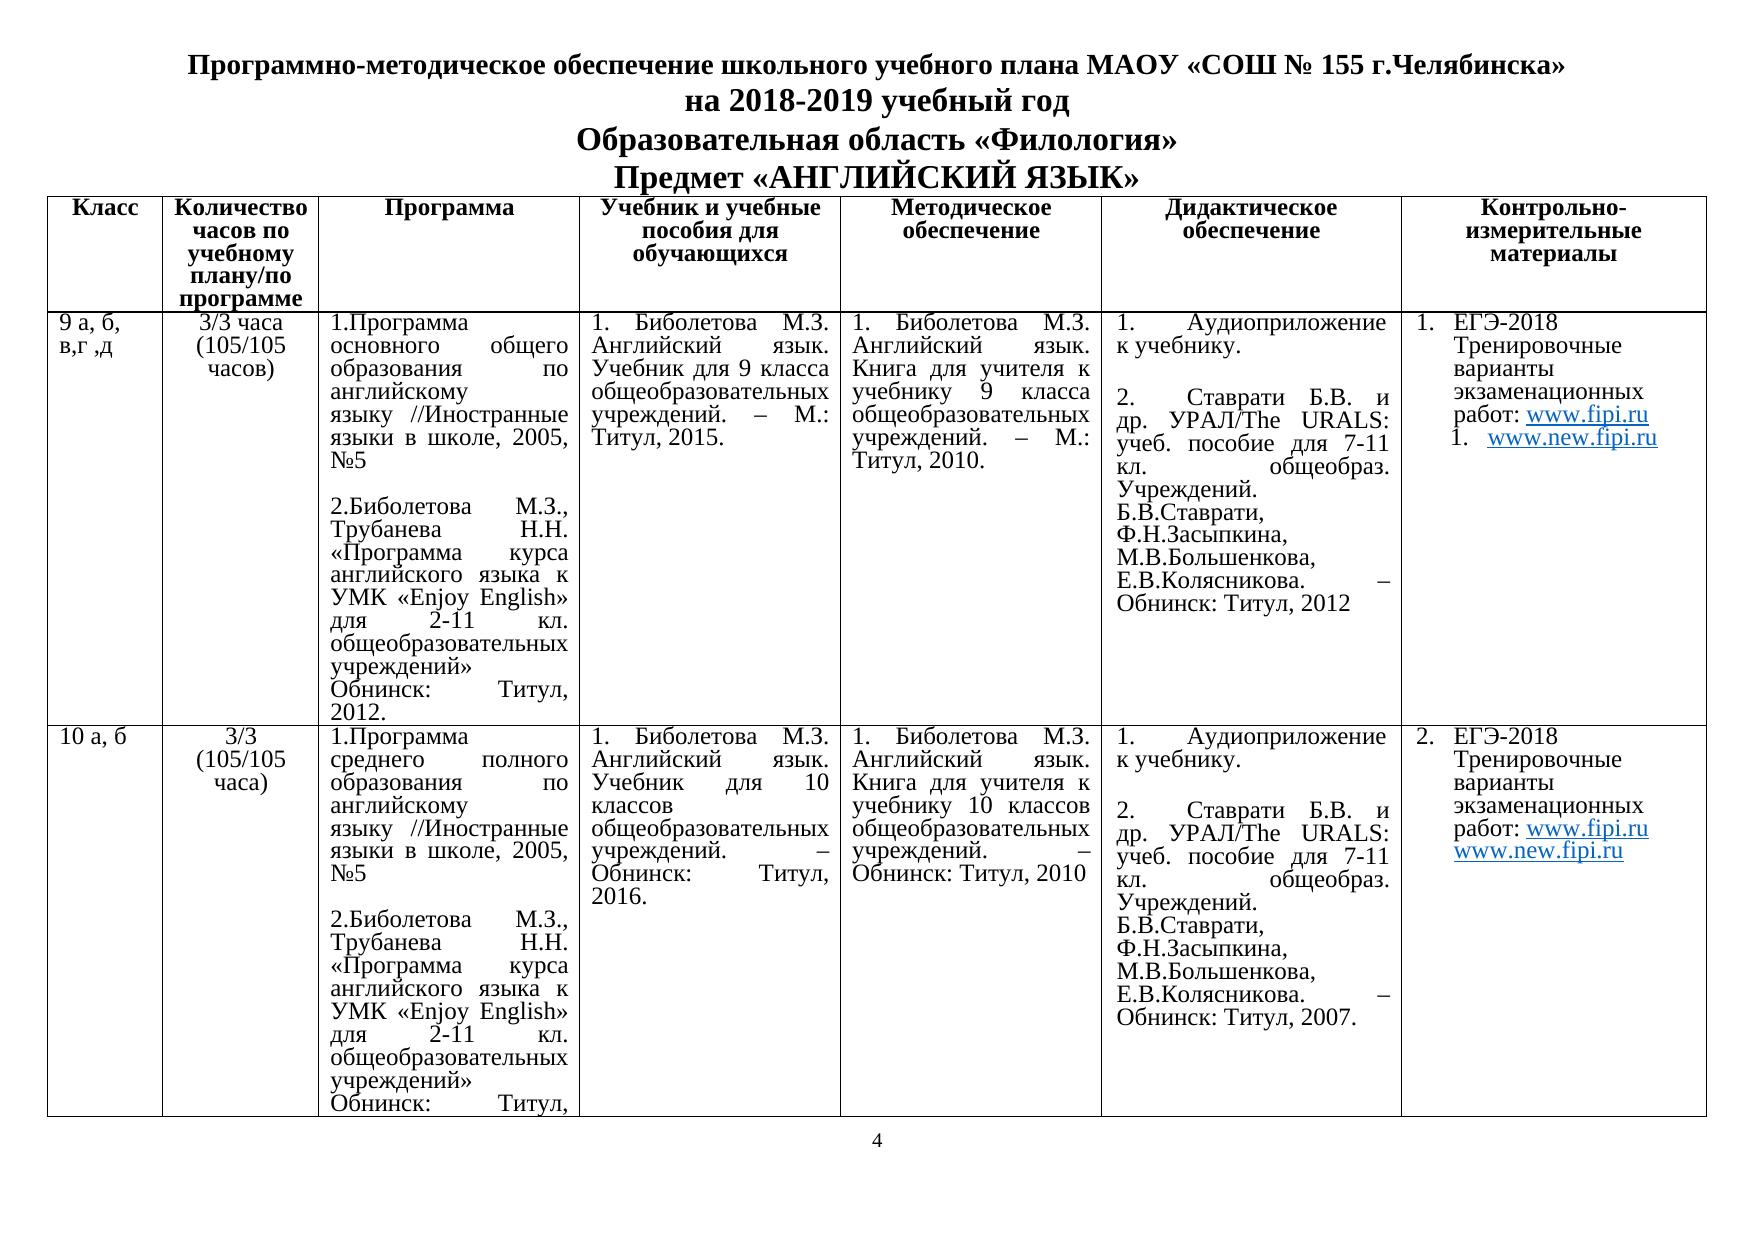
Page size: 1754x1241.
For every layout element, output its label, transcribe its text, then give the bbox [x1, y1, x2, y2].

table_header Контрольно-измерительные материалы [1402, 197, 1706, 311]
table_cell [1102, 726, 1401, 1116]
table_header Класс [48, 197, 162, 311]
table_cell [319, 726, 579, 1116]
text на 2018-2019 учебный год [59, 81, 1695, 119]
table_cell 1.Программа основного общего образования по английскому языку //Иностранные языки в школе, 2005, №5 2.Биболетова М.З., Трубанева Н.Н. «Программа курса английского языка к УМК «Enjoy English» для 2-11 кл. общеобразовательных учреждений» Обнинск: Титул, 2012. [319, 313, 579, 725]
table_header Количество часов по учебному плану/по программе [163, 197, 318, 311]
table_cell 1. Биболетова М.З. Английский язык. Книга для учителя к учебнику 9 класса общеобразовательных учреждений. – М.: Титул, 2010. [841, 313, 1101, 725]
table_cell 1. Биболетова М.З. Английский язык. Учебник для 9 класса общеобразовательных учреждений. – М.: Титул, 2015. [580, 313, 840, 725]
text Программно-методическое обеспечение школьного учебного плана МАОУ «СОШ № 155 г.Челябинска» [59, 47, 1695, 81]
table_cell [841, 726, 1101, 1116]
text Предмет «АНГЛИЙСКИЙ ЯЗЫК» [59, 157, 1695, 196]
table_header Дидактическое обеспечение [1102, 197, 1401, 311]
table_cell 9 а, б, в,г ,д [48, 313, 162, 725]
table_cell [580, 726, 840, 1116]
table_cell 3/3 часа (105/105 часов) [163, 313, 318, 725]
table_cell 10 а, б [48, 726, 162, 1116]
table_cell ЕГЭ-2018 Тренировочные варианты экзаменационных работ: www.fipi.ru www.new.fipi.ru [1402, 313, 1706, 725]
table_cell Аудиоприложение к учебнику. Ставрати Б.В. и др. УРАЛ/The URALS: учеб. пособие для 7-11 кл. общеобраз. Учреждений. Б.В.Ставрати, Ф.Н.Засыпкина, М.В.Большенкова, Е.В.Колясникова. – Обнинск: Титул, 2012 [1102, 313, 1401, 725]
table_header Программа [319, 197, 579, 311]
table_cell 3/3 (105/105 часа) [163, 726, 318, 1116]
table_header Учебник и учебные пособия для обучающихся [580, 197, 840, 311]
table_header Методическое обеспечение [841, 197, 1101, 311]
text Образовательная область «Филология» [59, 119, 1695, 157]
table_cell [1402, 726, 1706, 1116]
